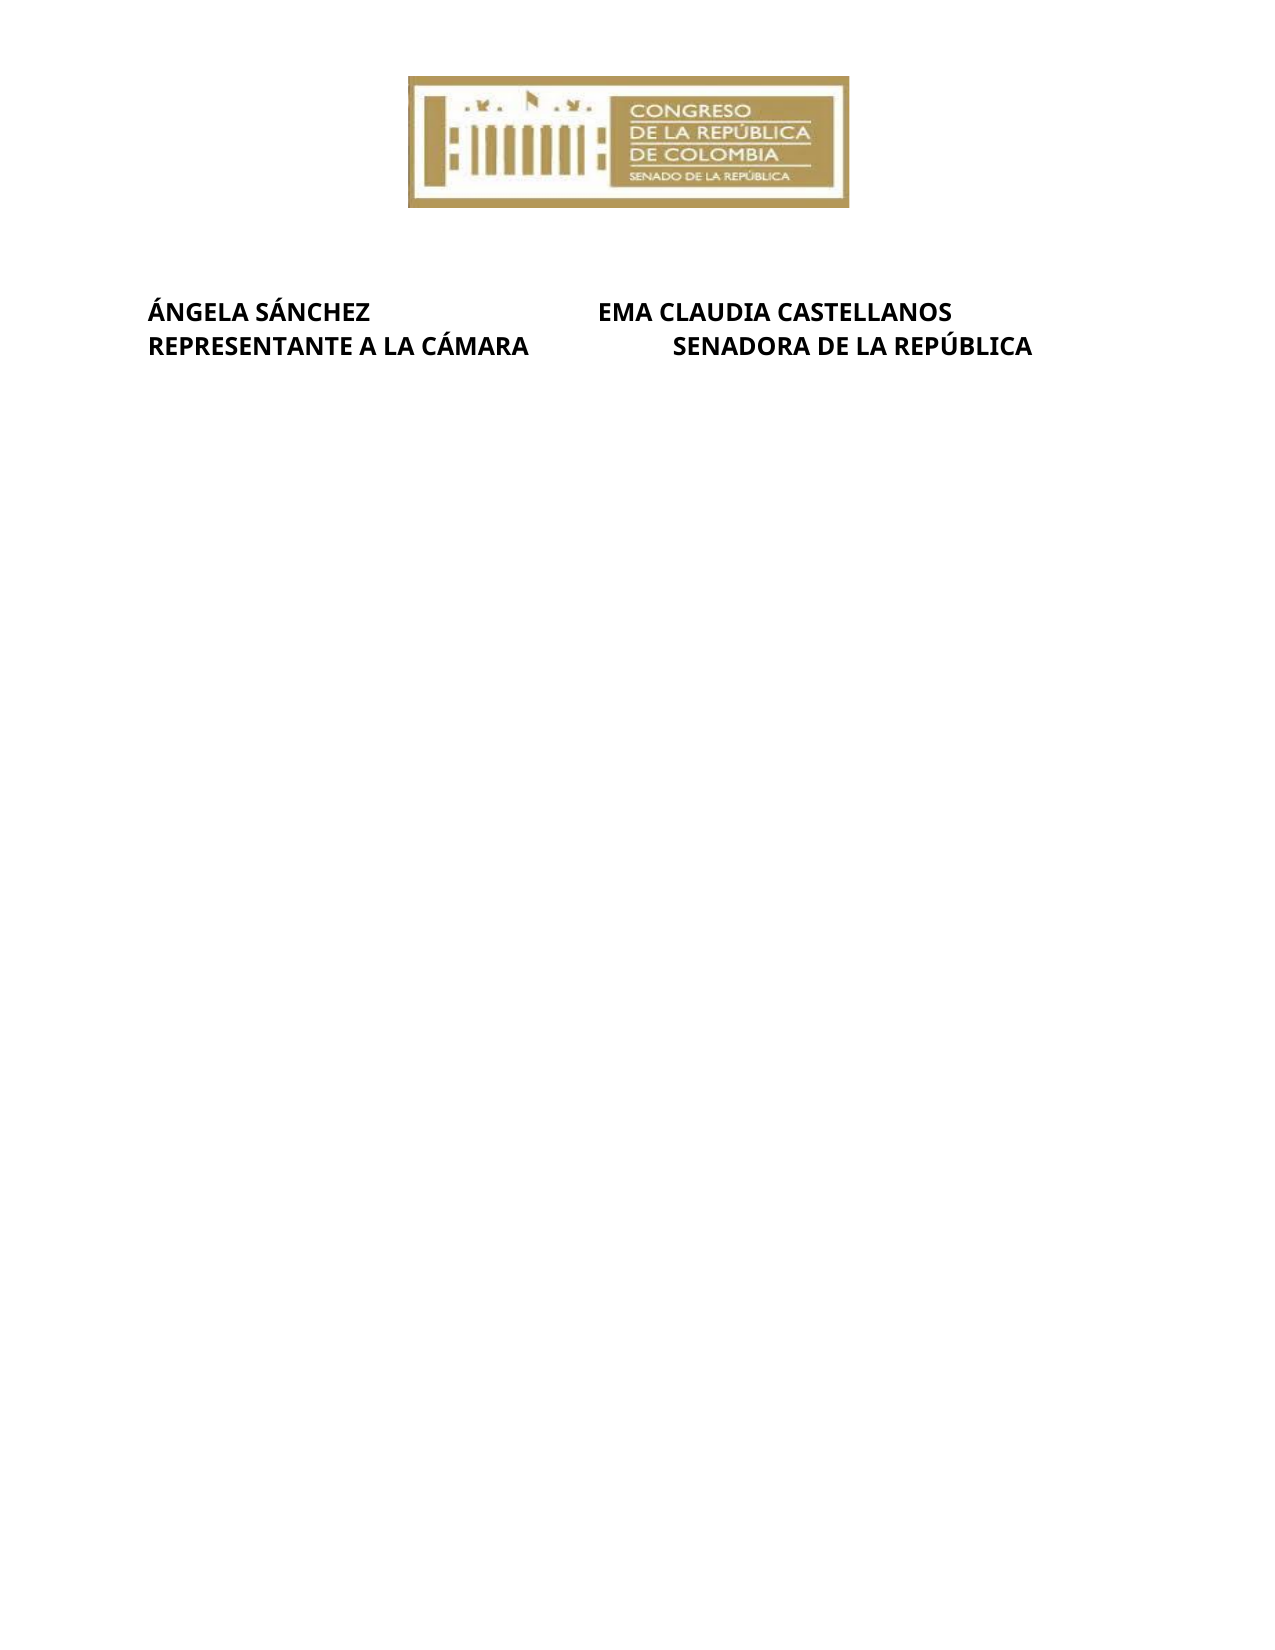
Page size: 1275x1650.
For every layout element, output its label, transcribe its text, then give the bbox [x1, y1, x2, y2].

text ÁNGELA SÁNCHEZ EMA CLAUDIA CASTELLANOS [148, 295, 1127, 329]
text REPRESENTANTE A LA CÁMARA SENADORA DE LA REPÚBLICA [148, 329, 1127, 363]
picture [408, 76, 850, 208]
